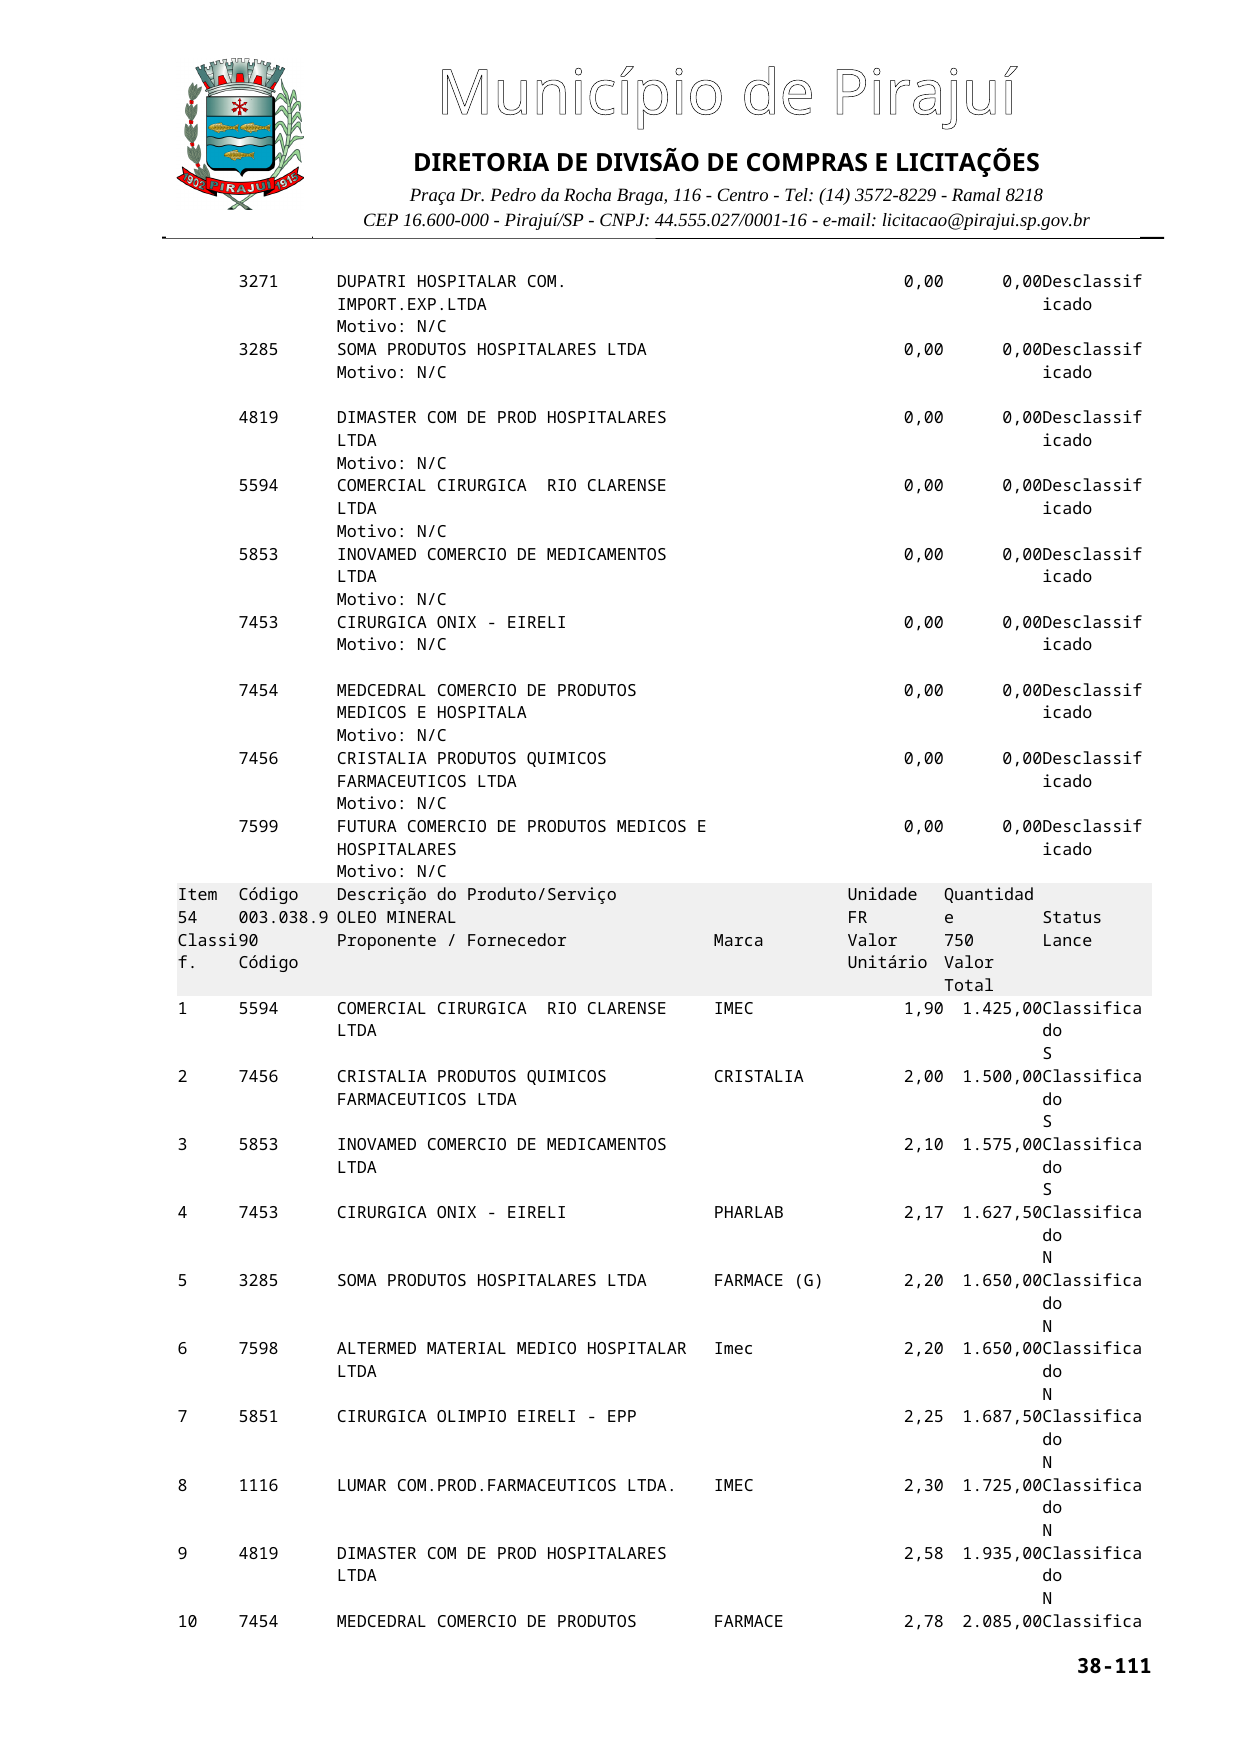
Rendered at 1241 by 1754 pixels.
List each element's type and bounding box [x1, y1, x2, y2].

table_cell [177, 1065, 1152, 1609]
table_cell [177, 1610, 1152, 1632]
picture [176, 58, 304, 210]
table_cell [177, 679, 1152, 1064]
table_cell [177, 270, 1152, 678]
